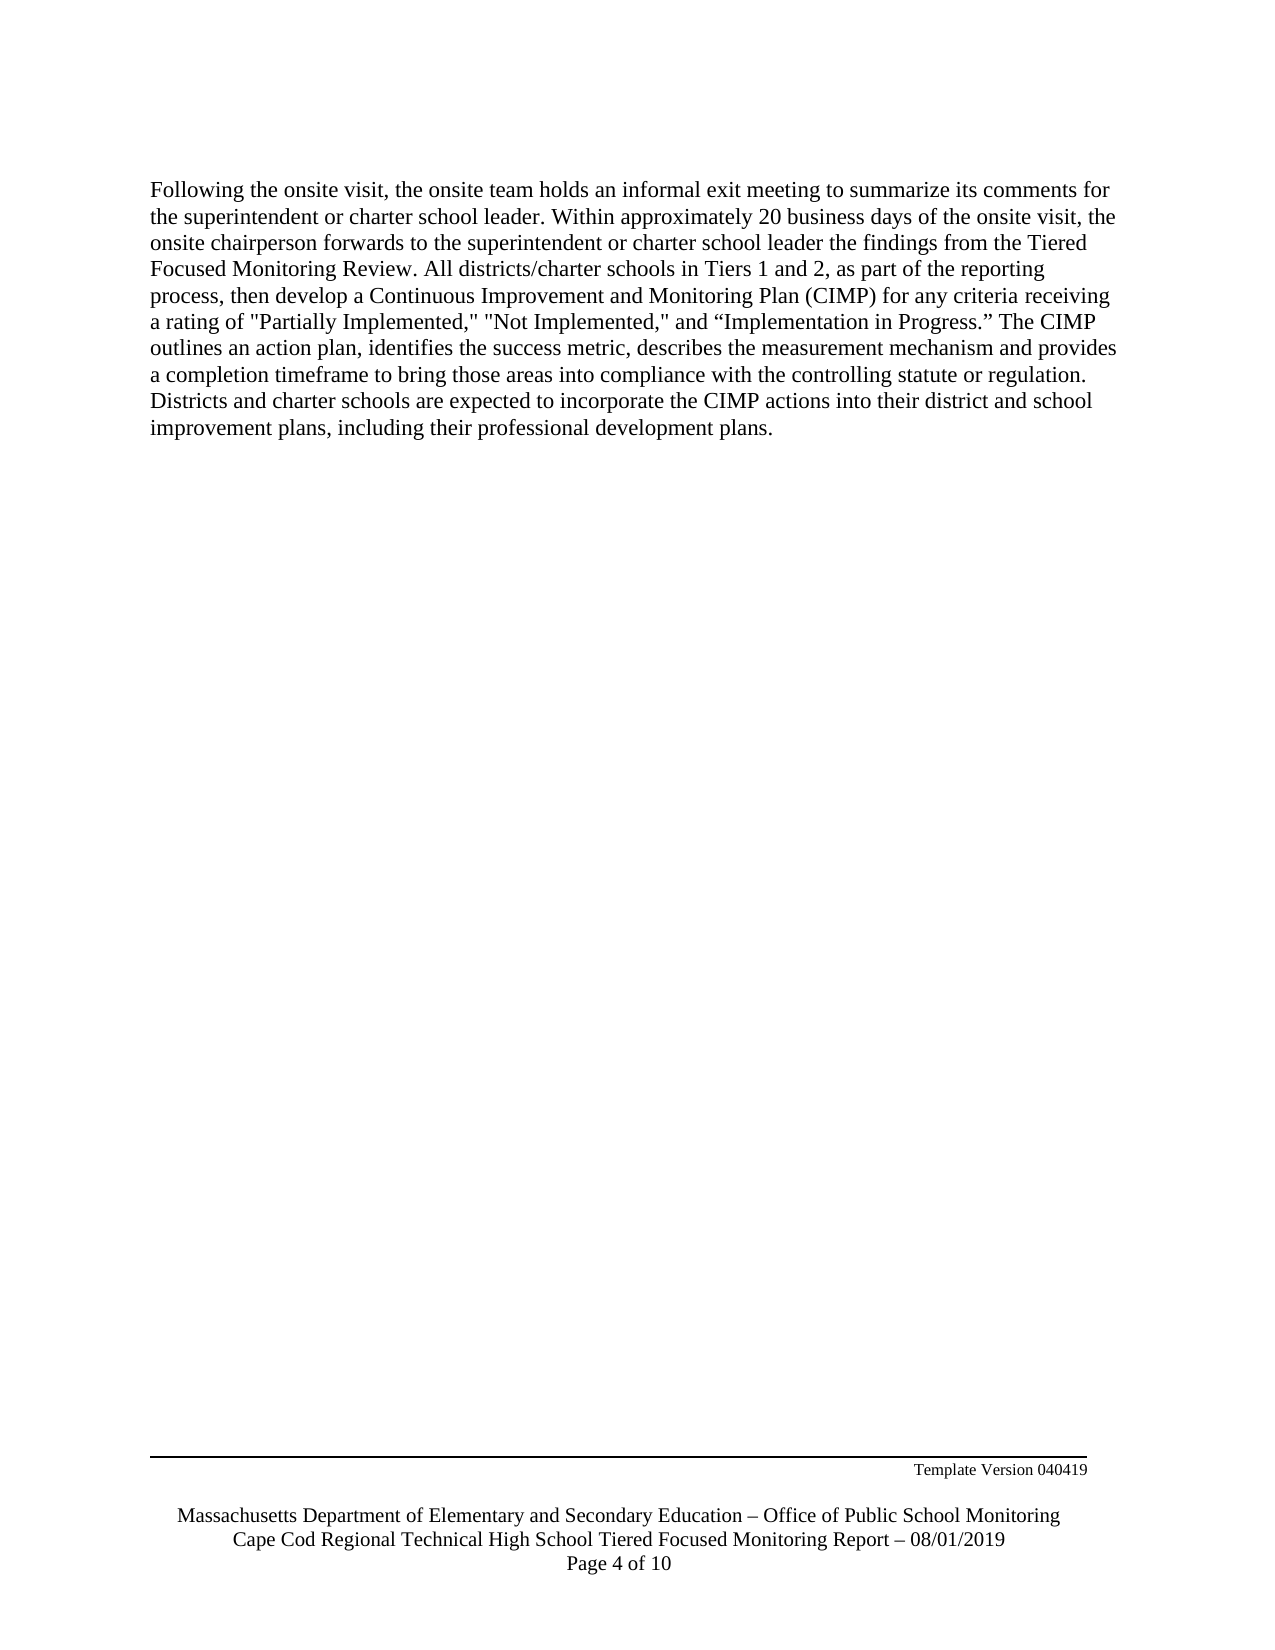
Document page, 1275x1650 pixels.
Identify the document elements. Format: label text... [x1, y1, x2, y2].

text Following the onsite visit, the onsite team holds an informal exit meeting to summarize its comments for the superintendent or charter school leader. Within approximately 20 business days of the onsite visit, the onsite chairperson forwards to the superintendent or charter school leader the findings from the Tiered Focused Monitoring Review. All districts/charter schools in Tiers 1 and 2, as part of the reporting process, then develop a Continuous Improvement and Monitoring Plan (CIMP) for any criteria receiving a rating of "Partially Implemented," "Not Implemented," and “Implementation in Progress.” The CIMP outlines an action plan, identifies the success metric, describes the measurement mechanism and provides a completion timeframe to bring those areas into compliance with the controlling statute or regulation. Districts and charter schools are expected to incorporate the CIMP actions into their district and school improvement plans, including their professional development plans. [150, 176, 1125, 440]
